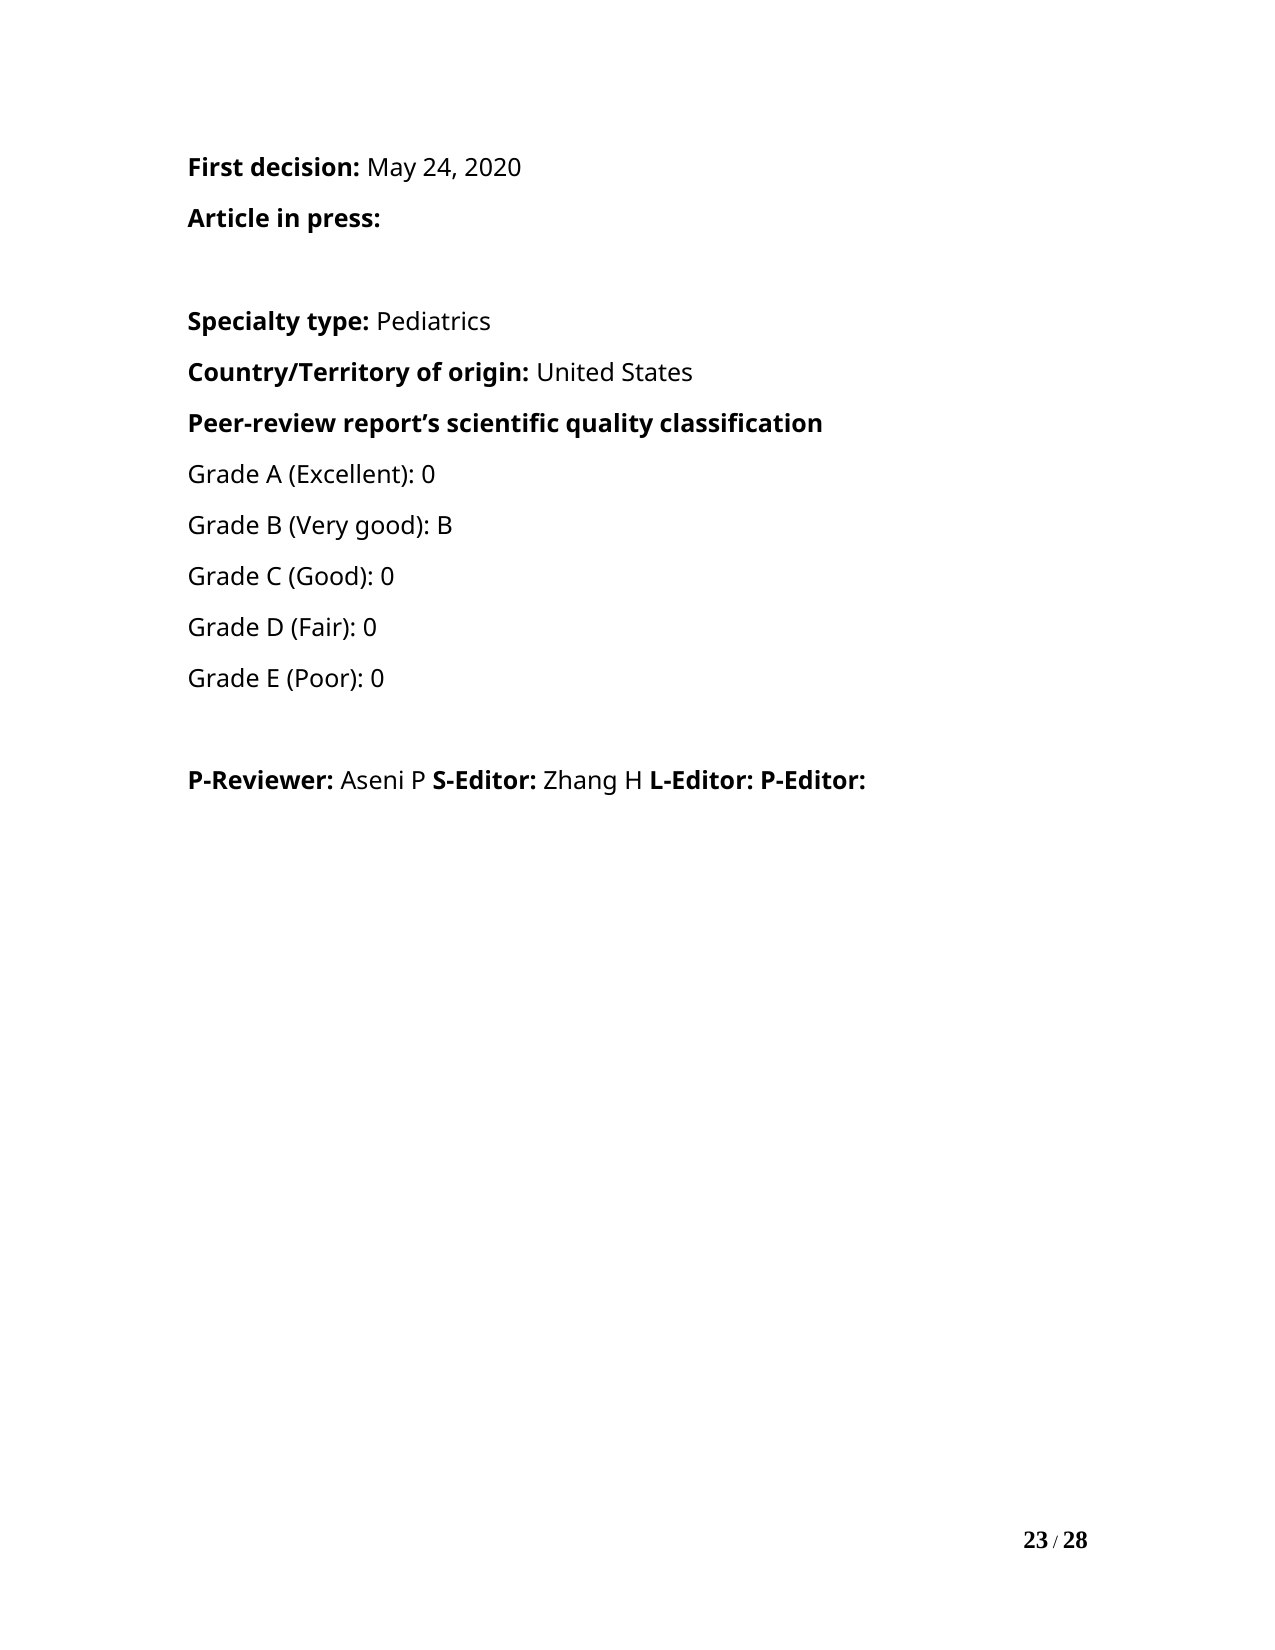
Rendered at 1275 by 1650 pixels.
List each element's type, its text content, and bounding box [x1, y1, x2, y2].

text Grade E (Poor): 0 [187, 660, 1087, 694]
text Grade A (Excellent): 0 [187, 456, 1087, 490]
text Grade B (Very good): B [187, 507, 1087, 541]
text P-Reviewer: Aseni P S-Editor: Zhang H L-Editor: P-Editor: [187, 762, 1087, 797]
text First decision: May 24, 2020 [187, 150, 1087, 184]
text Grade C (Good): 0 [187, 558, 1087, 592]
text Peer-review report’s scientific quality classification [187, 405, 1087, 439]
text Article in press: [187, 201, 1087, 235]
text Country/Territory of origin: United States [187, 354, 1087, 388]
text Grade D (Fair): 0 [187, 609, 1087, 643]
text Specialty type: Pediatrics [187, 303, 1087, 337]
